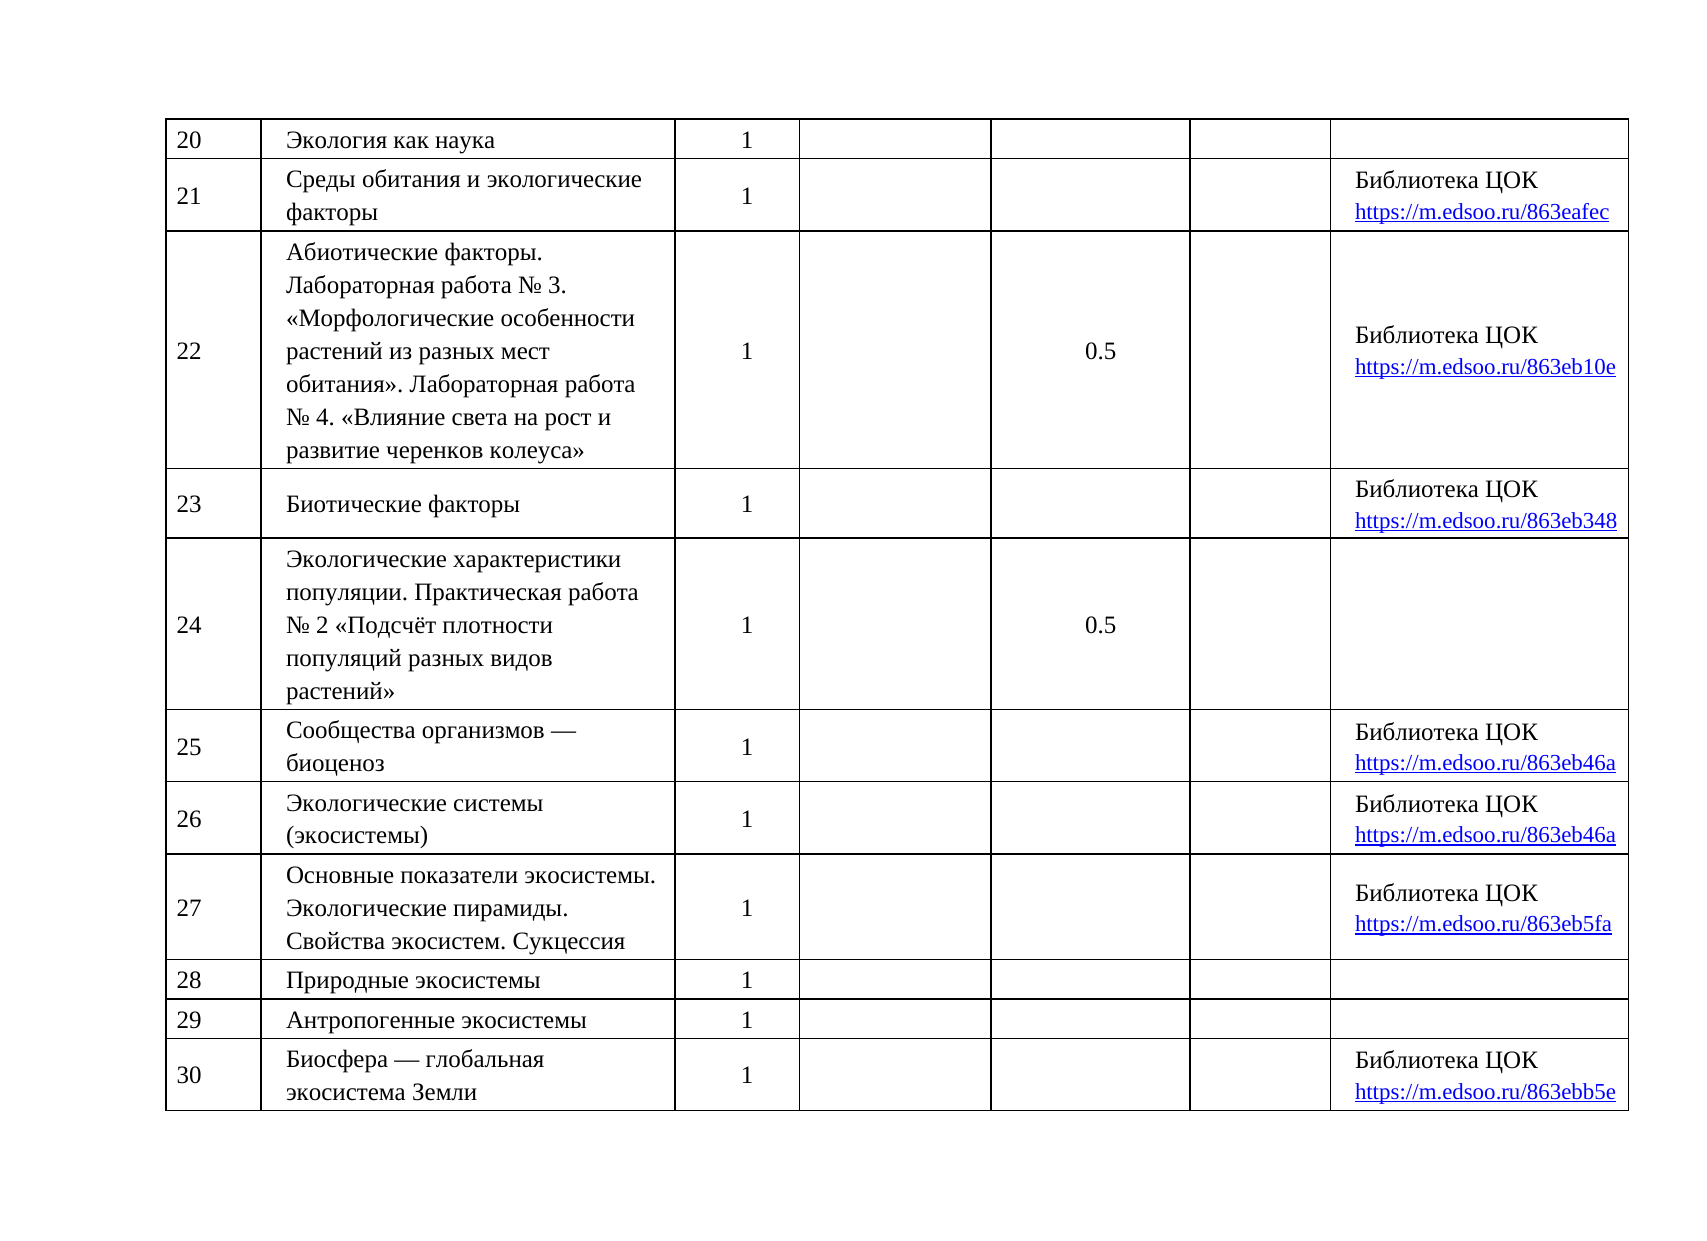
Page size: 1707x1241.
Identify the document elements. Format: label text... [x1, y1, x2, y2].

table_cell 27 [167, 855, 260, 959]
table_cell Экологические системы (экосистемы) [262, 782, 674, 853]
table_cell 24 [167, 539, 260, 708]
table_cell [992, 855, 1189, 959]
table_cell Библиотека ЦОК https://m.edsoo.ru/863eafec [1331, 159, 1628, 230]
table_cell 1 [676, 232, 799, 467]
table_cell 1 [676, 1000, 799, 1037]
table_cell [1331, 1000, 1628, 1037]
table_cell [992, 782, 1189, 853]
table_cell [1191, 539, 1330, 708]
table_cell Библиотека ЦОК https://m.edsoo.ru/863eb348 [1331, 469, 1628, 537]
table_cell [800, 469, 990, 537]
table_cell 1 [676, 1039, 799, 1110]
table_cell [992, 960, 1189, 998]
table_cell 0.5 [992, 232, 1189, 467]
table_cell [1191, 159, 1330, 230]
table_cell Библиотека ЦОК https://m.edsoo.ru/863eb46a [1331, 782, 1628, 853]
table_cell 1 [676, 159, 799, 230]
table_cell 23 [167, 469, 260, 537]
table_cell [1331, 539, 1628, 708]
table_cell Антропогенные экосистемы [262, 1000, 674, 1037]
table_cell [1331, 120, 1628, 157]
table_cell 1 [676, 960, 799, 998]
table_cell 1 [676, 539, 799, 708]
table_cell Биосфера — глобальная экосистема Земли [262, 1039, 674, 1110]
table_cell [800, 539, 990, 708]
table_cell 0.5 [992, 539, 1189, 708]
table_cell [992, 120, 1189, 157]
table_cell [1191, 960, 1330, 998]
table_cell [800, 232, 990, 467]
table_cell 20 [167, 120, 260, 157]
table_cell Библиотека ЦОК https://m.edsoo.ru/863eb5fa [1331, 855, 1628, 959]
table_cell Среды обитания и экологические факторы [262, 159, 674, 230]
table_cell Основные показатели экосистемы. Экологические пирамиды. Свойства экосистем. Сукцессия [262, 855, 674, 959]
table_cell [1191, 710, 1330, 781]
table_cell [992, 159, 1189, 230]
table_cell Библиотека ЦОК https://m.edsoo.ru/863eb10e [1331, 232, 1628, 467]
table_cell [800, 710, 990, 781]
table_cell [992, 710, 1189, 781]
table_cell Экологические характеристики популяции. Практическая работа № 2 «Подсчёт плотности популяций разных видов растений» [262, 539, 674, 708]
table_cell 1 [676, 782, 799, 853]
table_cell [1191, 232, 1330, 467]
table_cell [1191, 1039, 1330, 1110]
table_cell Библиотека ЦОК https://m.edsoo.ru/863eb46a [1331, 710, 1628, 781]
table_cell Природные экосистемы [262, 960, 674, 998]
table_cell 1 [676, 710, 799, 781]
table_cell [800, 960, 990, 998]
table_cell Библиотека ЦОК https://m.edsoo.ru/863ebb5e [1331, 1039, 1628, 1110]
table_cell [992, 469, 1189, 537]
table_cell [800, 782, 990, 853]
table_cell [800, 1039, 990, 1110]
table_cell 29 [167, 1000, 260, 1037]
table_cell Сообщества организмов — биоценоз [262, 710, 674, 781]
table_cell Абиотические факторы. Лабораторная работа № 3. «Морфологические особенности растений из разных мест обитания». Лабораторная работа № 4. «Влияние света на рост и развитие черенков колеуса» [262, 232, 674, 467]
table_cell [1191, 469, 1330, 537]
table_cell 26 [167, 782, 260, 853]
table_cell 1 [676, 120, 799, 157]
table_cell 22 [167, 232, 260, 467]
table_cell [800, 159, 990, 230]
table_cell 1 [676, 855, 799, 959]
table_cell 28 [167, 960, 260, 998]
table_cell [800, 855, 990, 959]
table_cell 21 [167, 159, 260, 230]
table_cell [800, 1000, 990, 1037]
table_cell [1191, 782, 1330, 853]
table_cell [1191, 855, 1330, 959]
table_cell [800, 120, 990, 157]
table_cell Экология как наука [262, 120, 674, 157]
table_cell Биотические факторы [262, 469, 674, 537]
table_cell 25 [167, 710, 260, 781]
table_cell 1 [676, 469, 799, 537]
table_cell [992, 1039, 1189, 1110]
table_cell 30 [167, 1039, 260, 1110]
table_cell [1191, 120, 1330, 157]
table_cell [1331, 960, 1628, 998]
table_cell [1191, 1000, 1330, 1037]
table_cell [992, 1000, 1189, 1037]
